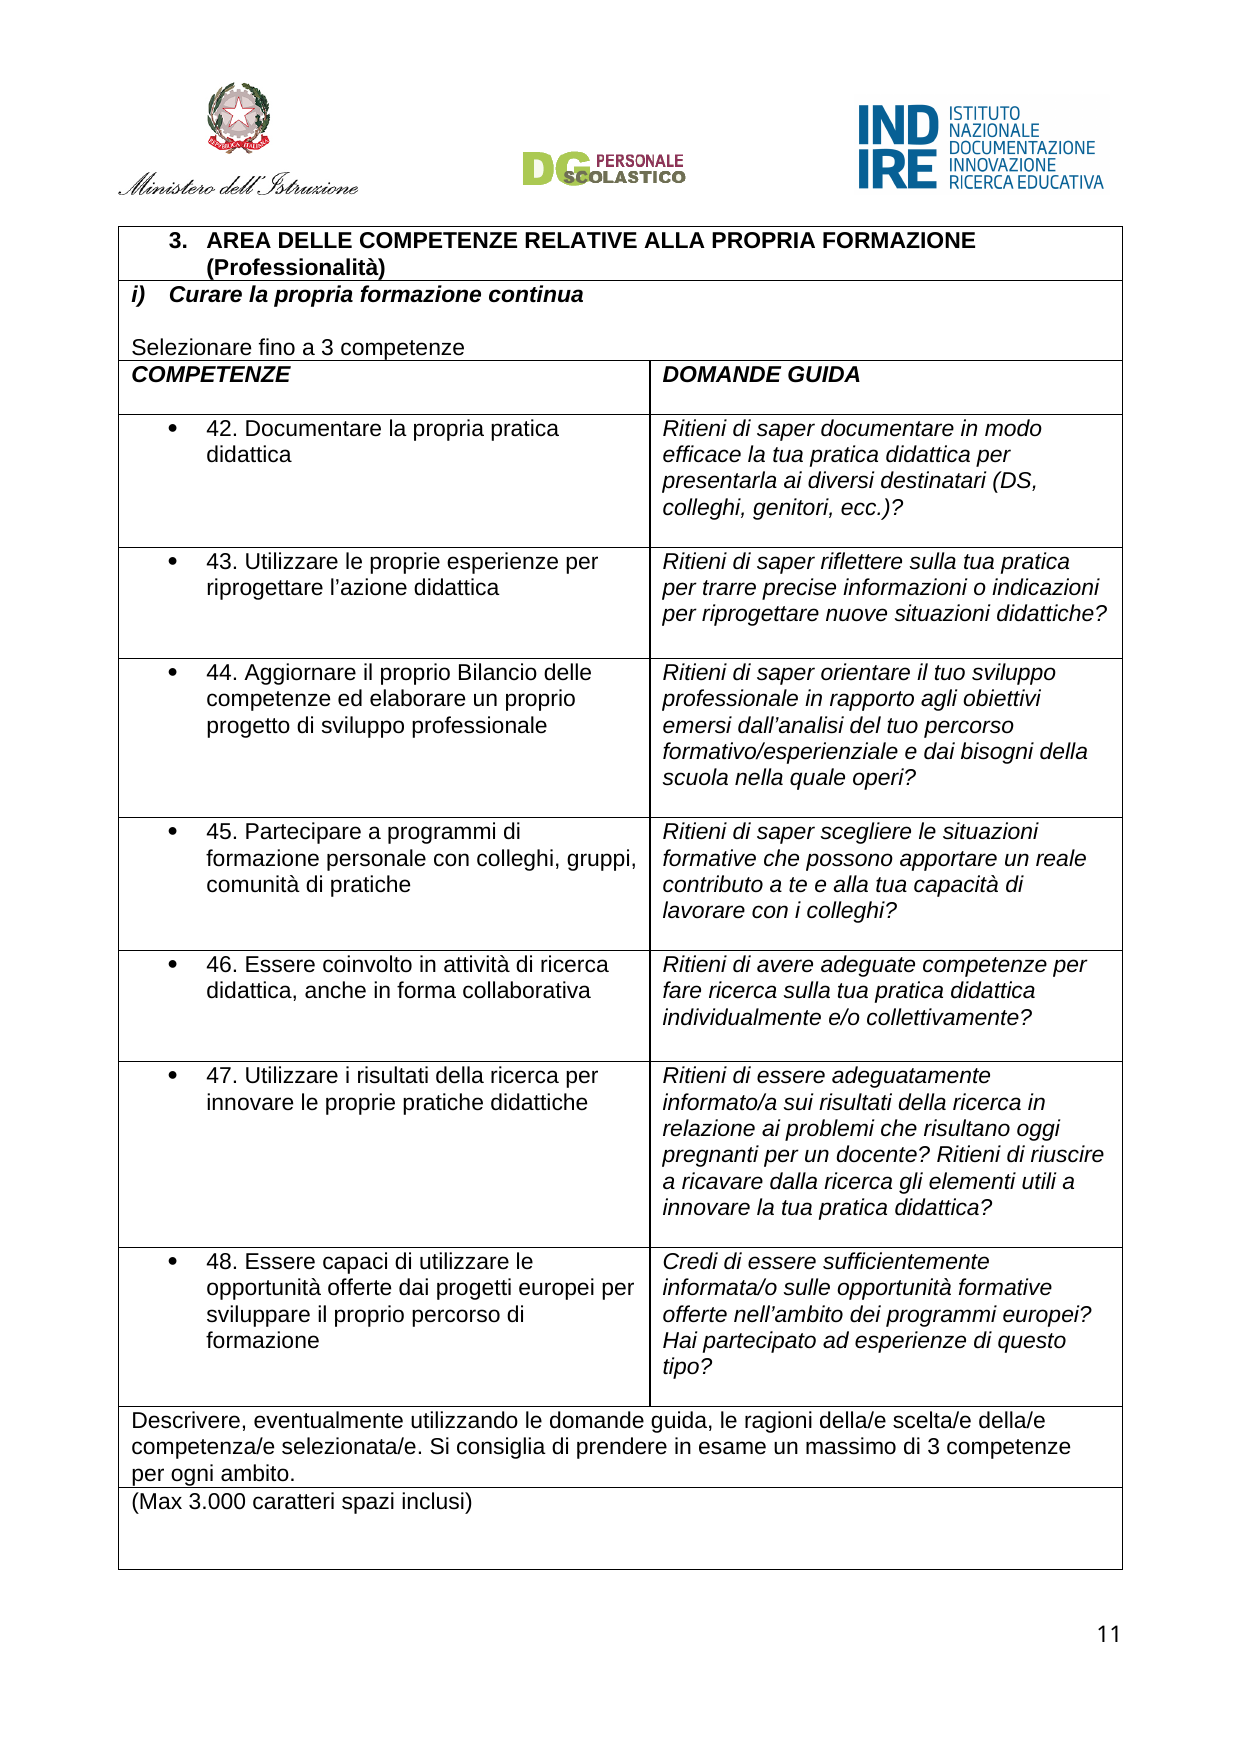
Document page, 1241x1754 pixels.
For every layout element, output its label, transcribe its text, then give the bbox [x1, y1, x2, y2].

table_cell Ritieni di avere adeguate competenze per fare ricerca sulla tua pratica didattica individualmente e/o collettivamente? [651, 951, 1122, 1061]
table_cell Ritieni di saper documentare in modo efficace la tua pratica didattica per presentarla ai diversi destinatari (DS, colleghi, genitori, ecc.)? [651, 415, 1122, 547]
table_cell 48. Essere capaci di utilizzare le opportunità offerte dai progetti europei per sviluppare il proprio percorso di formazione [119, 1248, 649, 1406]
table_cell Descrivere, eventualmente utilizzando le domande guida, le ragioni della/e scelta/e della/e competenza/e selezionata/e. Si consiglia di prendere in esame un massimo di 3 competenze per ogni ambito. [119, 1407, 1122, 1487]
table_cell DOMANDE GUIDA [651, 361, 1122, 414]
table_cell 43. Utilizzare le proprie esperienze per riprogettare l’azione didattica [119, 548, 649, 658]
table_header AREA DELLE COMPETENZE RELATIVE ALLA PROPRIA FORMAZIONE (Professionalità) [119, 227, 1122, 280]
table_cell (Max 3.000 caratteri spazi inclusi) [119, 1488, 1122, 1568]
table_cell 42. Documentare la propria pratica didattica [119, 415, 649, 547]
picture [518, 141, 688, 195]
table_cell 45. Partecipare a programmi di formazione personale con colleghi, gruppi, comunità di pratiche [119, 818, 649, 950]
picture [118, 82, 359, 195]
table_cell Credi di essere sufficientemente informata/o sulle opportunità formative offerte nell’ambito dei programmi europei? Hai partecipato ad esperienze di questo tipo? [651, 1248, 1122, 1406]
table_cell 47. Utilizzare i risultati della ricerca per innovare le proprie pratiche didattiche [119, 1062, 649, 1247]
table_cell Ritieni di saper scegliere le situazioni formative che possono apportare un reale contributo a te e alla tua capacità di lavorare con i colleghi? [651, 818, 1122, 950]
table_cell 46. Essere coinvolto in attività di ricerca didattica, anche in forma collaborativa [119, 951, 649, 1061]
table_cell COMPETENZE [119, 361, 649, 414]
table_cell Ritieni di essere adeguatamente informato/a sui risultati della ricerca in relazione ai problemi che risultano oggi pregnanti per un docente? Ritieni di riuscire a ricavare dalla ricerca gli elementi utili a innovare la tua pratica didattica? [651, 1062, 1122, 1247]
table_cell Ritieni di saper riflettere sulla tua pratica per trarre precise informazioni o indicazioni per riprogettare nuove situazioni didattiche? [651, 548, 1122, 658]
picture [853, 94, 1110, 195]
table_cell Curare la propria formazione continua Selezionare fino a 3 competenze [119, 281, 1122, 360]
table_cell Ritieni di saper orientare il tuo sviluppo professionale in rapporto agli obiettivi emersi dall’analisi del tuo percorso formativo/esperienziale e dai bisogni della scuola nella quale operi? [651, 659, 1122, 817]
table_cell 44. Aggiornare il proprio Bilancio delle competenze ed elaborare un proprio progetto di sviluppo professionale [119, 659, 649, 817]
